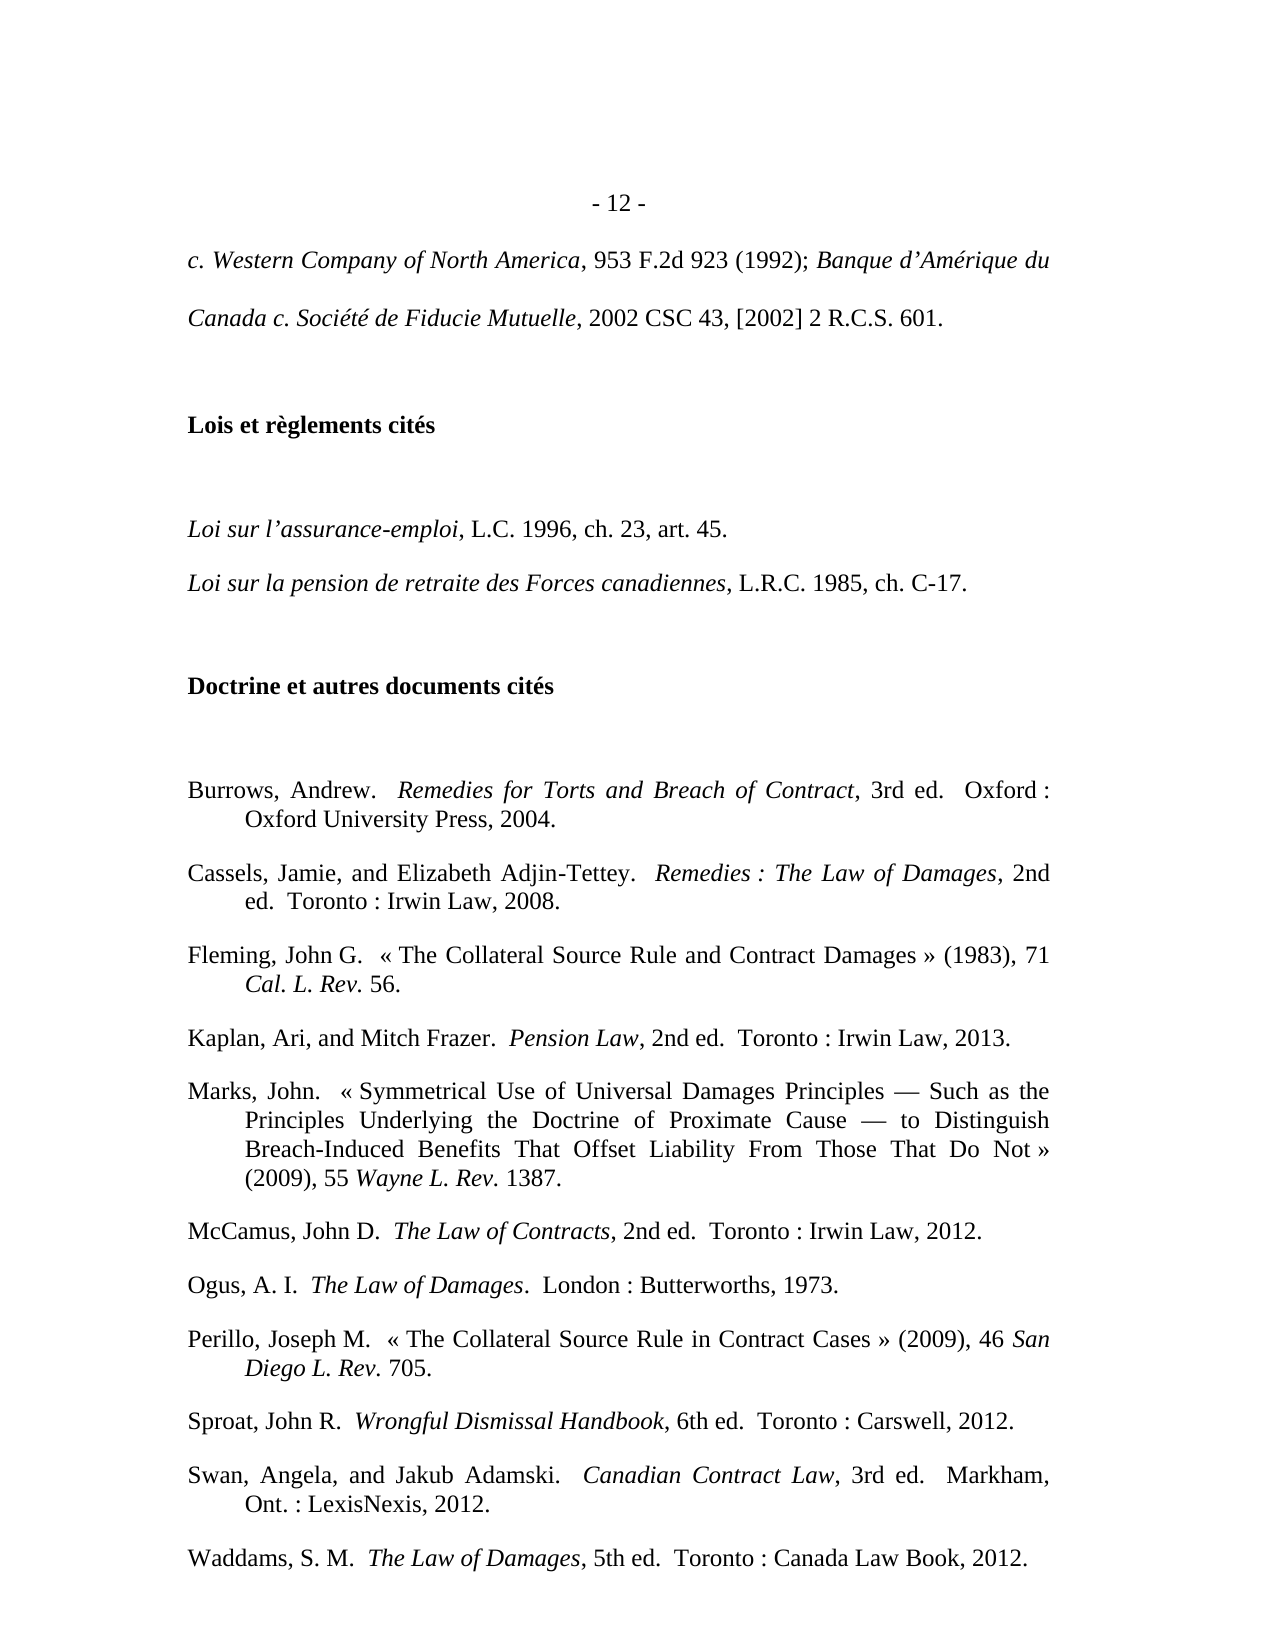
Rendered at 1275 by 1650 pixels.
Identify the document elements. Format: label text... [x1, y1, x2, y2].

text Lois et règlements cités [187, 410, 1050, 439]
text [187, 245, 1050, 331]
text Sproat, John R. Wrongful Dismissal Handbook, 6th ed. Toronto : Carswell, 2012. [187, 1406, 1050, 1435]
text Waddams, S. M. The Law of Damages, 5th ed. Toronto : Canada Law Book, 2012. [187, 1543, 1050, 1571]
text Swan, Angela, and Jakub Adamski. Canadian Contract Law, 3rd ed. Markham, Ont. : LexisNexis, 2012. [187, 1460, 1050, 1518]
text Kaplan, Ari, and Mitch Frazer. Pension Law, 2nd ed. Toronto : Irwin Law, 2013. [187, 1023, 1050, 1051]
text Doctrine et autres documents cités [187, 671, 1050, 700]
text McCamus, John D. The Law of Contracts, 2nd ed. Toronto : Irwin Law, 2012. [187, 1216, 1050, 1245]
text Ogus, A. I. The Law of Damages. London : Butterworths, 1973. [187, 1270, 1050, 1299]
text Loi sur l’assurance-emploi, L.C. 1996, ch. 23, art. 45. [187, 514, 1050, 543]
text Cassels, Jamie, and Elizabeth Adjin-Tettey. Remedies : The Law of Damages, 2nd ed. Toronto : Irwin Law, 2008. [187, 858, 1050, 915]
text Fleming, John G. « The Collateral Source Rule and Contract Damages » (1983), 71 Cal. L. Rev. 56. [187, 940, 1050, 998]
text Burrows, Andrew. Remedies for Torts and Breach of Contract, 3rd ed. Oxford : Oxford University Press, 2004. [187, 775, 1050, 833]
text Perillo, Joseph M. « The Collateral Source Rule in Contract Cases » (2009), 46 San Diego L. Rev. 705. [187, 1324, 1050, 1381]
text Marks, John. « Symmetrical Use of Universal Damages Principles — Such as the Principles Underlying the Doctrine of Proximate Cause — to Distinguish Breach-Induced Benefits That Offset Liability From Those That Do Not » (2009), 55 Wayne L. Rev. 1387. [187, 1076, 1050, 1191]
text Loi sur la pension de retraite des Forces canadiennes, L.R.C. 1985, ch. C-17. [187, 568, 1050, 596]
